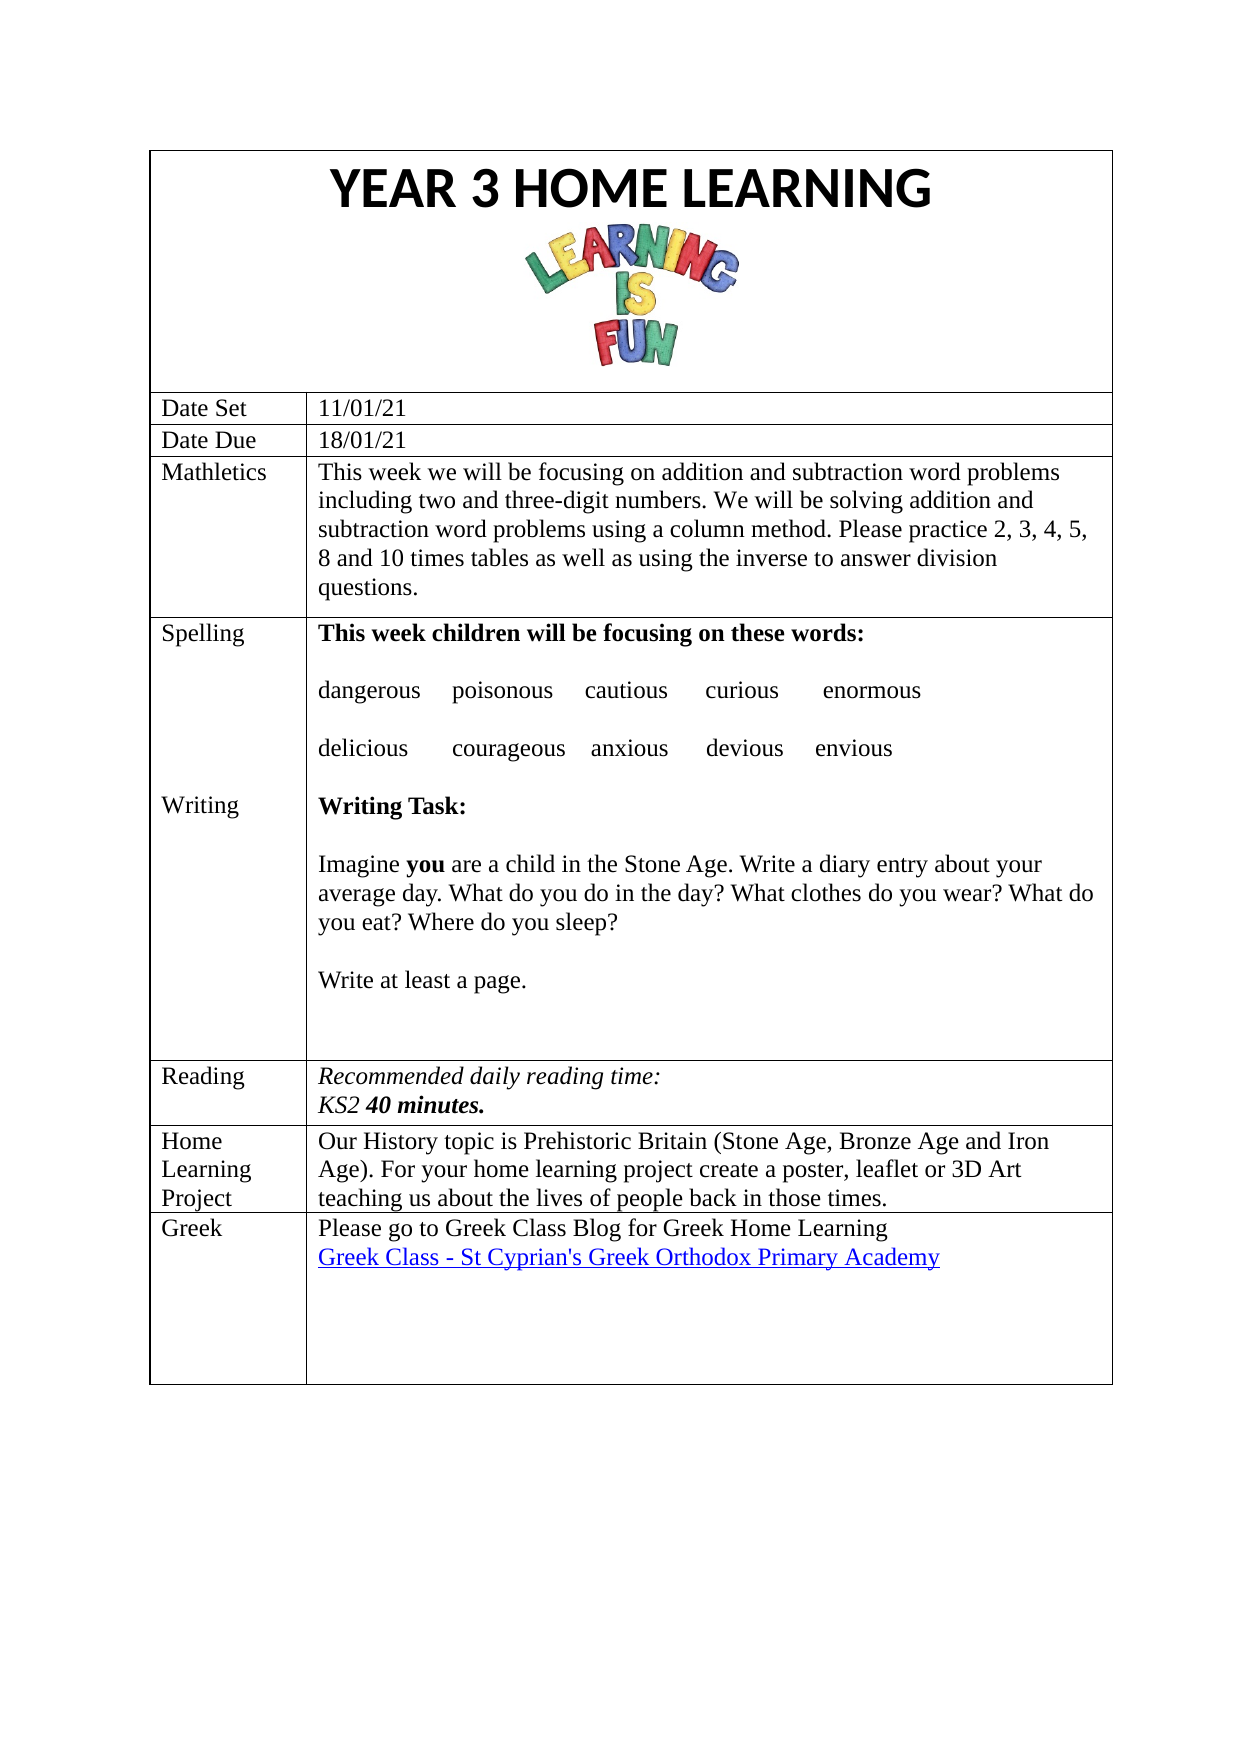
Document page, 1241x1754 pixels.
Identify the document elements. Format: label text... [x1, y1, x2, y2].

table_cell Reading [151, 1061, 306, 1125]
table_cell Greek [151, 1213, 306, 1384]
table_cell Date Set [151, 393, 306, 424]
table_cell Date Due [151, 425, 306, 456]
table_cell Home Learning Project [151, 1126, 306, 1212]
table_cell This week we will be focusing on addition and subtraction word problems including two and three-digit numbers. We will be solving addition and subtraction word problems using a column method. Please practice 2, 3, 4, 5, 8 and 10 times tables as well as using the inverse to answer division questions. [307, 457, 1112, 617]
table_cell Mathletics [151, 457, 306, 617]
table_cell 11/01/21 [307, 393, 1112, 424]
table_cell Spelling Writing [151, 618, 306, 1060]
table_cell Our History topic is Prehistoric Britain (Stone Age, Bronze Age and Iron Age). For your home learning project create a poster, leaflet or 3D Art teaching us about the lives of people back in those times. [307, 1126, 1112, 1212]
table_cell 18/01/21 [307, 425, 1112, 456]
table_cell Recommended daily reading time: KS2 40 minutes. [307, 1061, 1112, 1125]
table_cell This week children will be focusing on these words: dangerous poisonous cautious curious enormous delicious courageous anxious devious envious Writing Task: Imagine you are a child in the Stone Age. Write a diary entry about your average day. What do you do in the day? What clothes do you wear? What do you eat? Where do you sleep? Write at least a page. [307, 618, 1112, 1060]
picture [523, 222, 740, 367]
table_cell Please go to Greek Class Blog for Greek Home Learning Greek Class - St Cyprian's Greek Orthodox Primary Academy [307, 1213, 1112, 1384]
table_header YEAR 3 HOME LEARNING [151, 151, 1112, 392]
